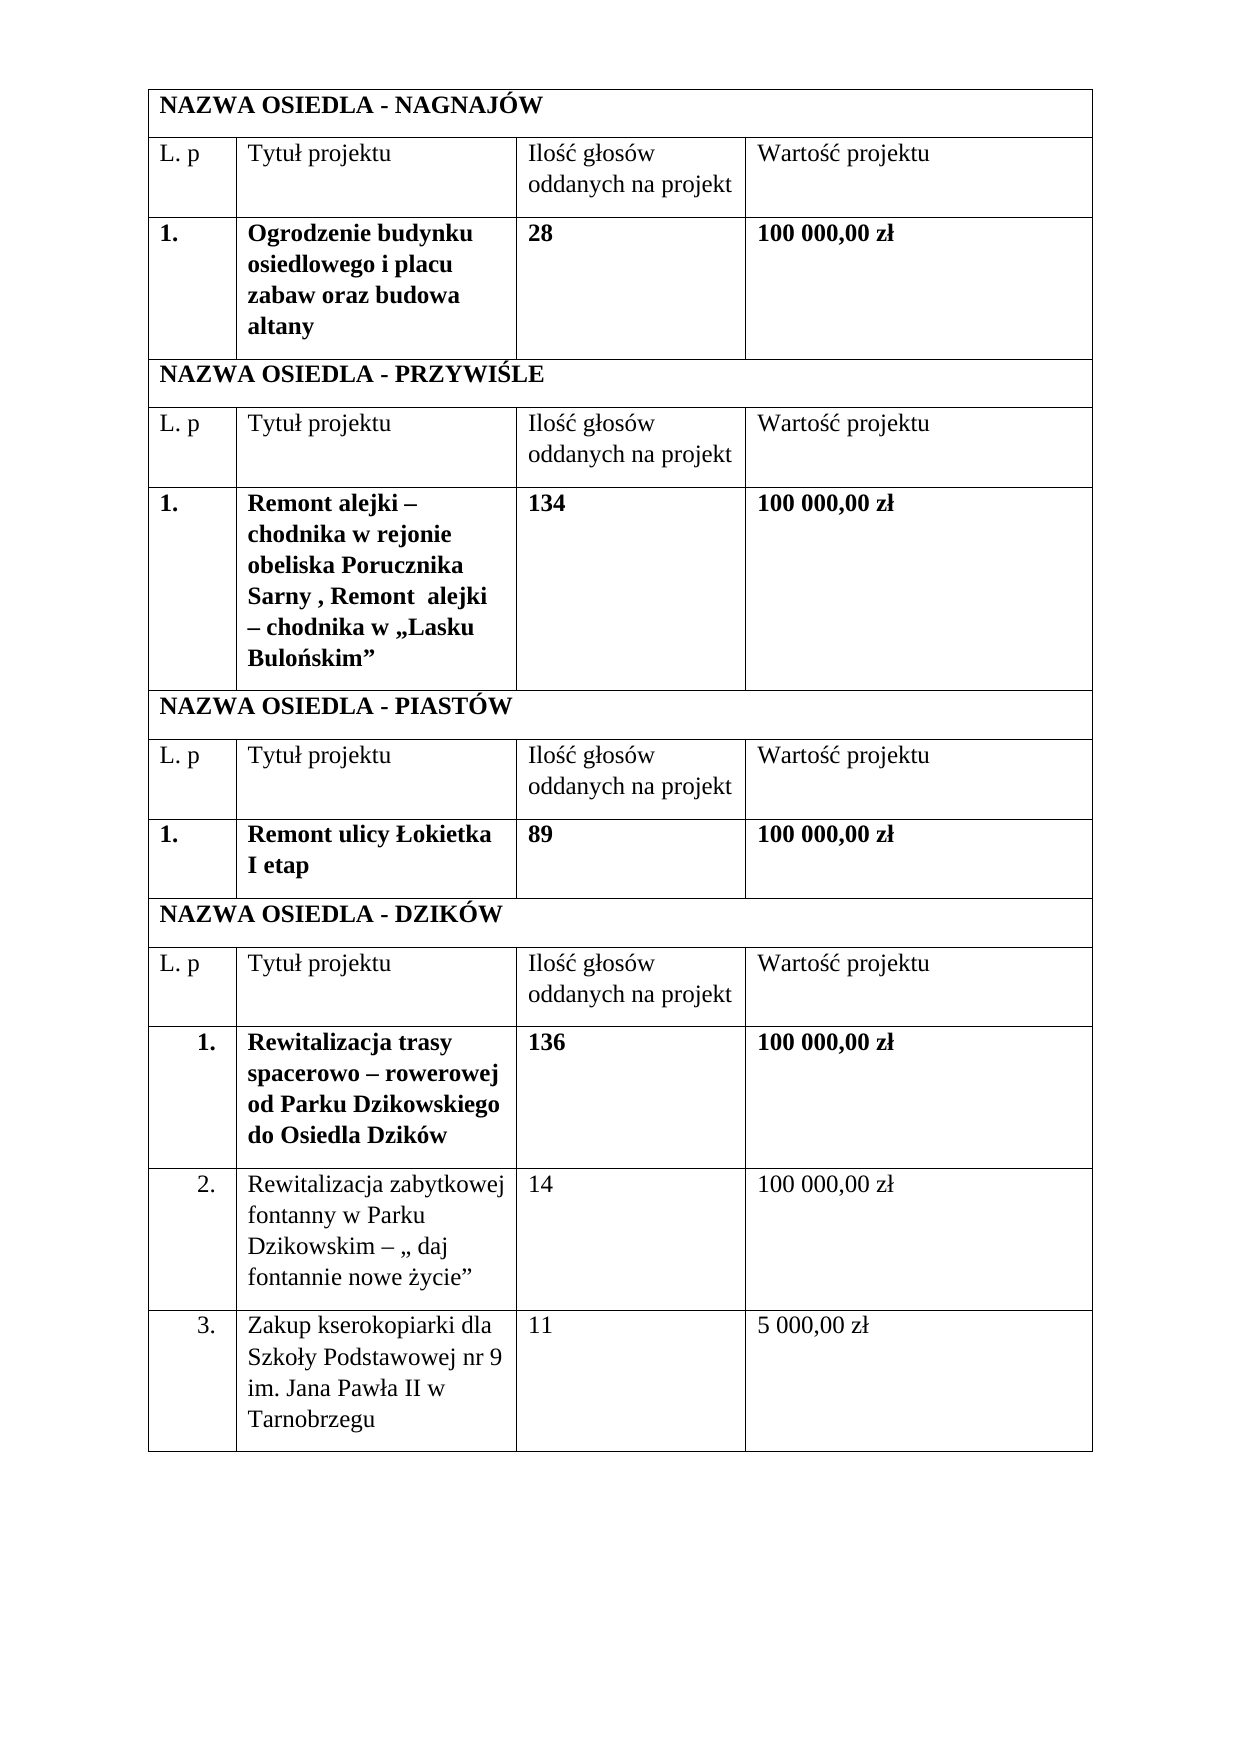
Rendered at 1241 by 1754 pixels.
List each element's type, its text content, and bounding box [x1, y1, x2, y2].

table_cell 100 000,00 zł [746, 820, 1092, 898]
table_cell Ogrodzenie budynku osiedlowego i placu zabaw oraz budowa altany [237, 218, 516, 358]
table_cell 100 000,00 zł [746, 1169, 1092, 1309]
table_cell Wartość projektu [746, 138, 1092, 217]
table_cell Rewitalizacja trasy spacerowo – rowerowej od Parku Dzikowskiego do Osiedla Dzików [237, 1027, 516, 1168]
table_cell 28 [517, 218, 745, 358]
table_cell 14 [517, 1169, 745, 1309]
table_cell NAZWA OSIEDLA - PRZYWIŚLE [149, 360, 1092, 407]
table_cell Wartość projektu [746, 408, 1092, 487]
table_cell Tytuł projektu [237, 740, 516, 818]
table_cell Tytuł projektu [237, 138, 516, 217]
table_cell 100 000,00 zł [746, 488, 1092, 690]
table_cell Rewitalizacja zabytkowej fontanny w Parku Dzikowskim – „ daj fontannie nowe życie” [237, 1169, 516, 1309]
table_cell Tytuł projektu [237, 948, 516, 1026]
table_cell Remont ulicy Łokietka I etap [237, 820, 516, 898]
table_cell 5 000,00 zł [746, 1311, 1092, 1451]
table_cell 1. [149, 488, 236, 690]
table_cell L. p [149, 138, 236, 217]
table_cell 89 [517, 820, 745, 898]
table_cell Ilość głosów oddanych na projekt [517, 408, 745, 487]
table_cell NAZWA OSIEDLA - DZIKÓW [149, 899, 1092, 947]
table_cell NAZWA OSIEDLA - PIASTÓW [149, 691, 1092, 739]
table_cell Zakup kserokopiarki dla Szkoły Podstawowej nr 9 im. Jana Pawła II w Tarnobrzegu [237, 1311, 516, 1451]
table_cell L. p [149, 948, 236, 1026]
table_cell L. p [149, 408, 236, 487]
table_cell 1. [149, 820, 236, 898]
table_cell 1. [149, 218, 236, 358]
table_cell Ilość głosów oddanych na projekt [517, 740, 745, 818]
table_header NAZWA OSIEDLA - NAGNAJÓW [149, 90, 1092, 137]
table_cell Ilość głosów oddanych na projekt [517, 948, 745, 1026]
table_cell [149, 1311, 236, 1451]
table_cell [149, 1027, 236, 1168]
table_cell 100 000,00 zł [746, 1027, 1092, 1168]
table_cell L. p [149, 740, 236, 818]
table_cell Wartość projektu [746, 740, 1092, 818]
table_cell 134 [517, 488, 745, 690]
table_cell Remont alejki – chodnika w rejonie obeliska Porucznika Sarny , Remont alejki – chodnika w „Lasku Bulońskim” [237, 488, 516, 690]
table_cell Tytuł projektu [237, 408, 516, 487]
table_cell 100 000,00 zł [746, 218, 1092, 358]
table_cell Wartość projektu [746, 948, 1092, 1026]
table_cell Ilość głosów oddanych na projekt [517, 138, 745, 217]
table_cell 136 [517, 1027, 745, 1168]
table_cell [149, 1169, 236, 1309]
table_cell 11 [517, 1311, 745, 1451]
